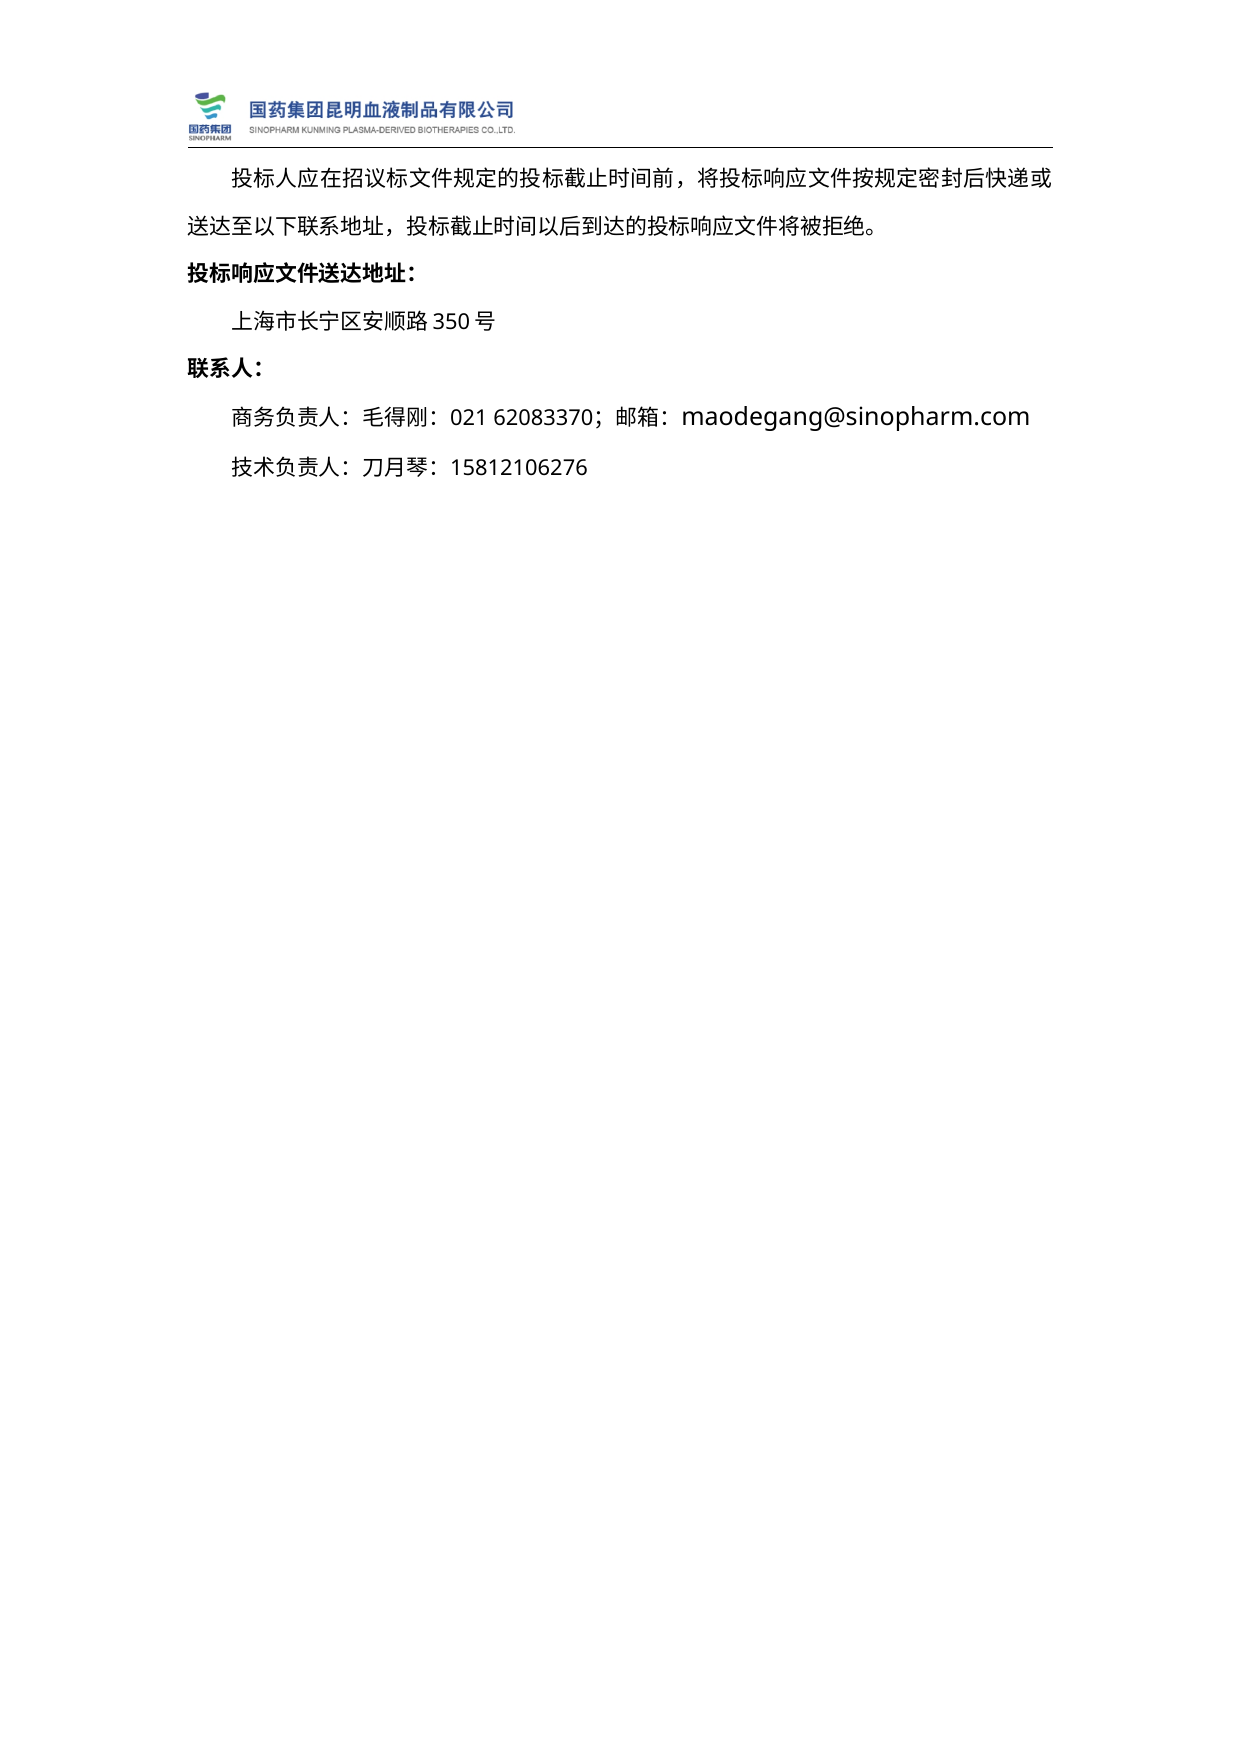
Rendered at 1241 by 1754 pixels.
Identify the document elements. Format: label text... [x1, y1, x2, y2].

picture [187, 88, 519, 145]
text 联系人： [187, 351, 1053, 383]
text 商务负责人：毛得刚：021 62083370；邮箱：maodegang@sinopharm.com [187, 399, 1053, 433]
text 投标人应在招议标文件规定的投标截止时间前，将投标响应文件按规定密封后快递或送达至以下联系地址，投标截止时间以后到达的投标响应文件将被拒绝。 [187, 161, 1053, 240]
text 投标响应文件送达地址： [187, 256, 1053, 288]
text 技术负责人：刀月琴：15812106276 [187, 450, 1053, 482]
text 上海市长宁区安顺路350号 [187, 304, 1053, 335]
